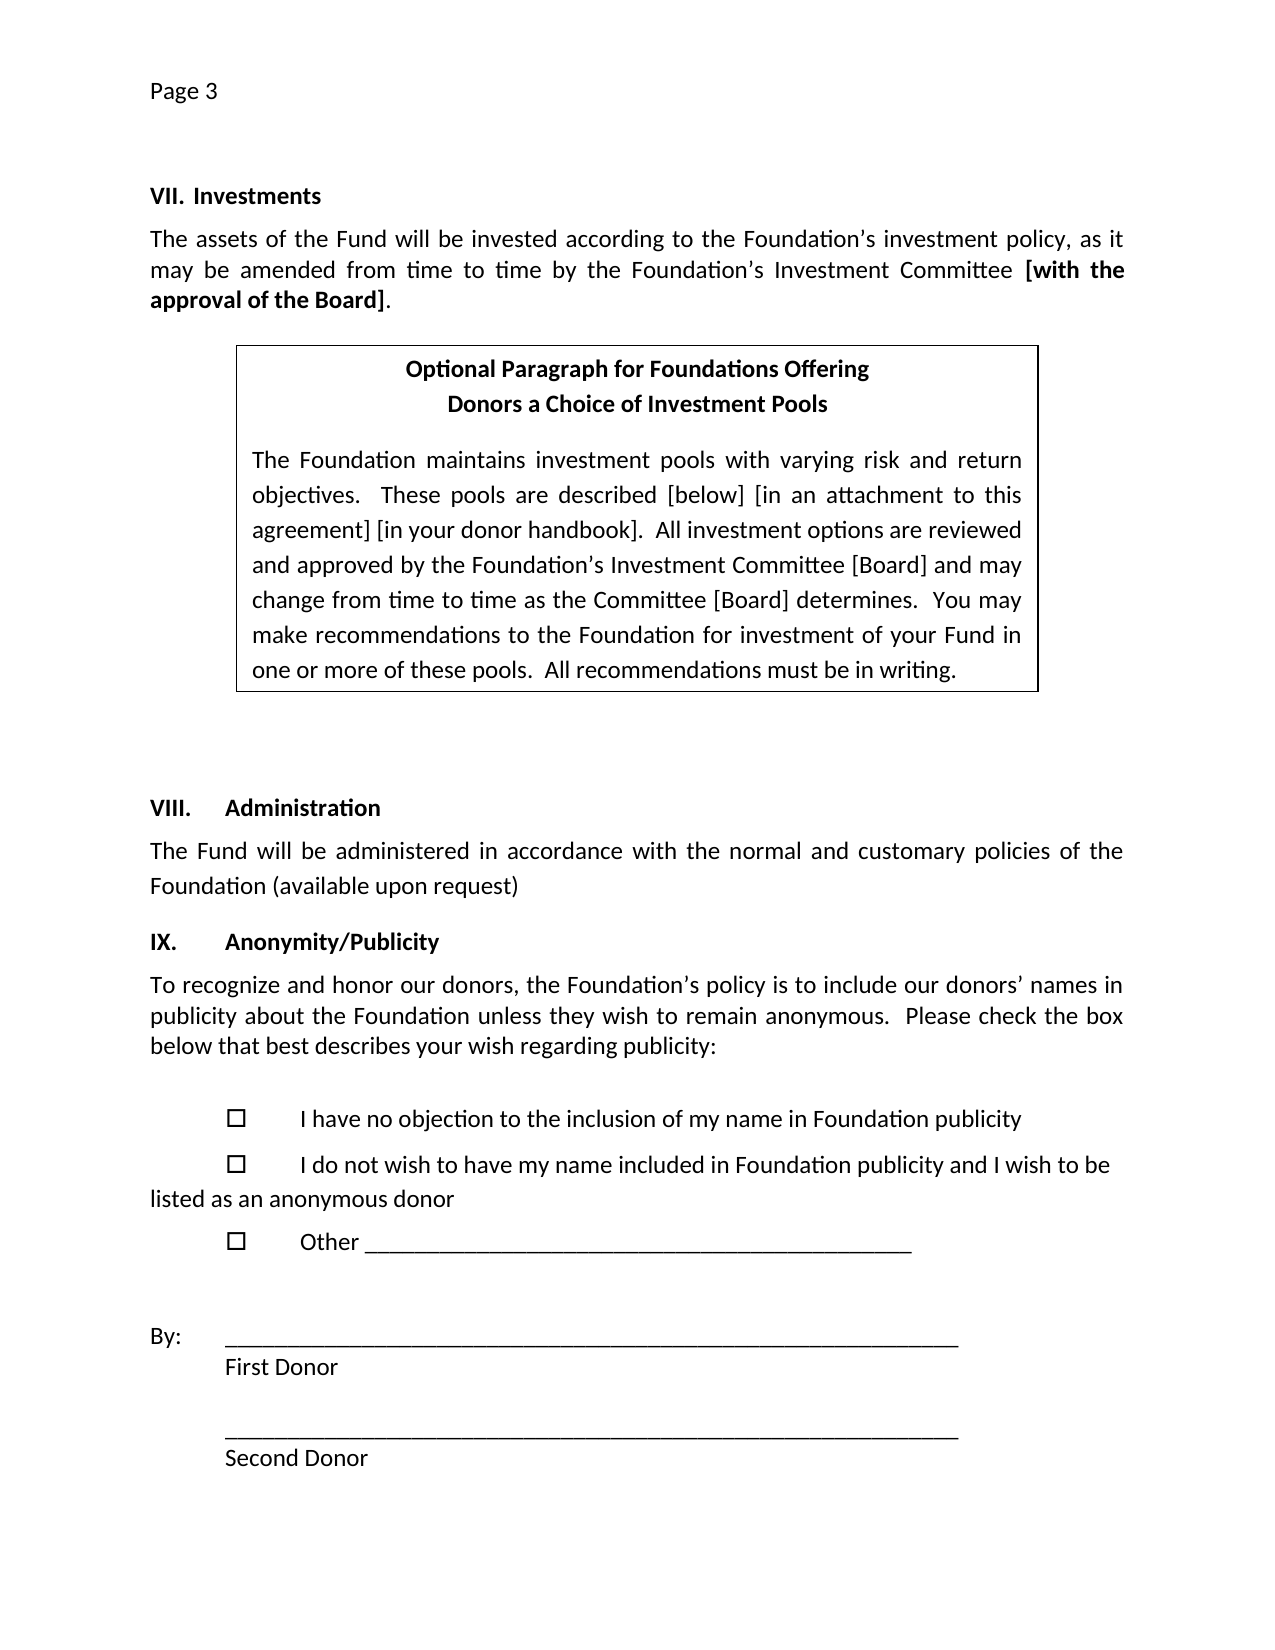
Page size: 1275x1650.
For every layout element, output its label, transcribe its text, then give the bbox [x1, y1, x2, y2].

text VII. Investments [150, 181, 1125, 211]
text □ Other ____________________________________________ [150, 1213, 1125, 1259]
text To recognize and honor our donors, the Foundation’s policy is to include our donors’ names in publicity about the Foundation unless they wish to remain anonymous. Please check the box below that best describes your wish regarding publicity: [150, 969, 1125, 1061]
text VIII. Administration [150, 792, 1125, 823]
text IX. Anonymity/Publicity [150, 926, 1125, 957]
text By: ___________________________________________________________ [150, 1320, 1125, 1351]
text □ I have no objection to the inclusion of my name in Foundation publicity [150, 1091, 1125, 1137]
text ___________________________________________________________ [150, 1412, 1125, 1442]
text The assets of the Fund will be invested according to the Foundation’s investment policy, as it may be amended from time to time by the Foundation’s Investment Committee [with the approval of the Board]. [150, 223, 1125, 315]
text □ I do not wish to have my name included in Foundation publicity and I wish to be listed as an anonymous donor [150, 1137, 1125, 1213]
text Second Donor [150, 1442, 1125, 1473]
text The Fund will be administered in accordance with the normal and customary policies of the Foundation (available upon request) [150, 835, 1125, 901]
text First Donor [150, 1351, 1125, 1381]
